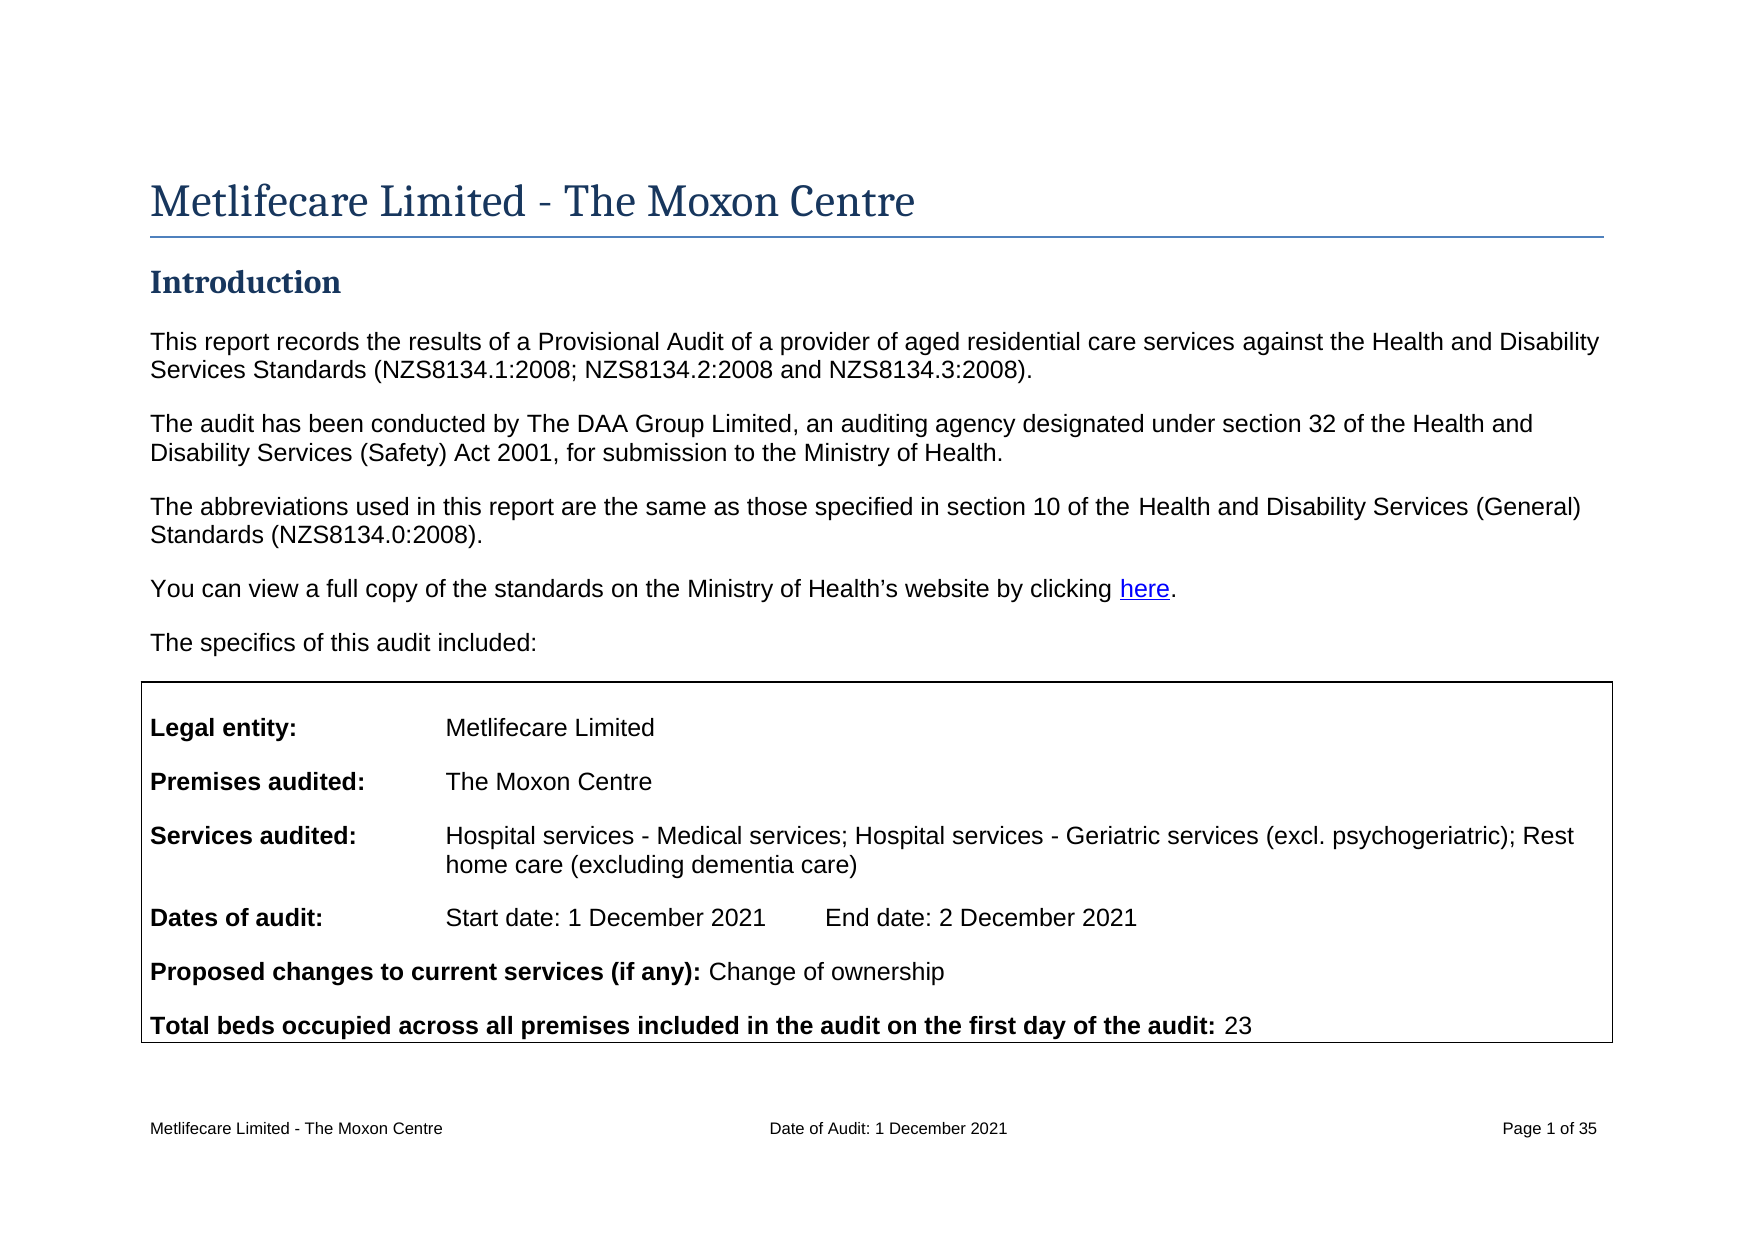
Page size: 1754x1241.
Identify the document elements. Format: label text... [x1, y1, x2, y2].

text Dates of audit: Start date: 1 December 2021 End date: 2 December 2021 [142, 900, 1612, 932]
text Services audited: Hospital services - Medical services; Hospital services - Geriatric services (excl. psychogeriatric); Rest home care (excluding dementia care) [142, 818, 1612, 878]
text Premises audited: The Moxon Centre [142, 764, 1612, 796]
text You can view a full copy of the standards on the Ministry of Health’s website by clicking here. [150, 574, 1604, 603]
text Proposed changes to current services (if any): Change of ownership [142, 954, 1612, 986]
text This report records the results of a Provisional Audit of a provider of aged residential care services against the Health and Disability Services Standards (NZS8134.1:2008; NZS8134.2:2008 and NZS8134.3:2008). [150, 326, 1604, 384]
subtitle Metlifecare Limited - The Moxon Centre [150, 175, 1604, 236]
subtitle Introduction [150, 263, 1604, 301]
text The abbreviations used in this report are the same as those specified in section 10 of the Health and Disability Services (General) Standards (NZS8134.0:2008). [150, 491, 1604, 549]
text Legal entity: Metlifecare Limited [150, 713, 1604, 742]
text The audit has been conducted by The DAA Group Limited, an auditing agency designated under section 32 of the Health and Disability Services (Safety) Act 2001, for submission to the Ministry of Health. [150, 409, 1604, 466]
text Total beds occupied across all premises included in the audit on the first day of the audit: 23 [142, 1008, 1612, 1042]
text The specifics of this audit included: [150, 628, 1604, 656]
